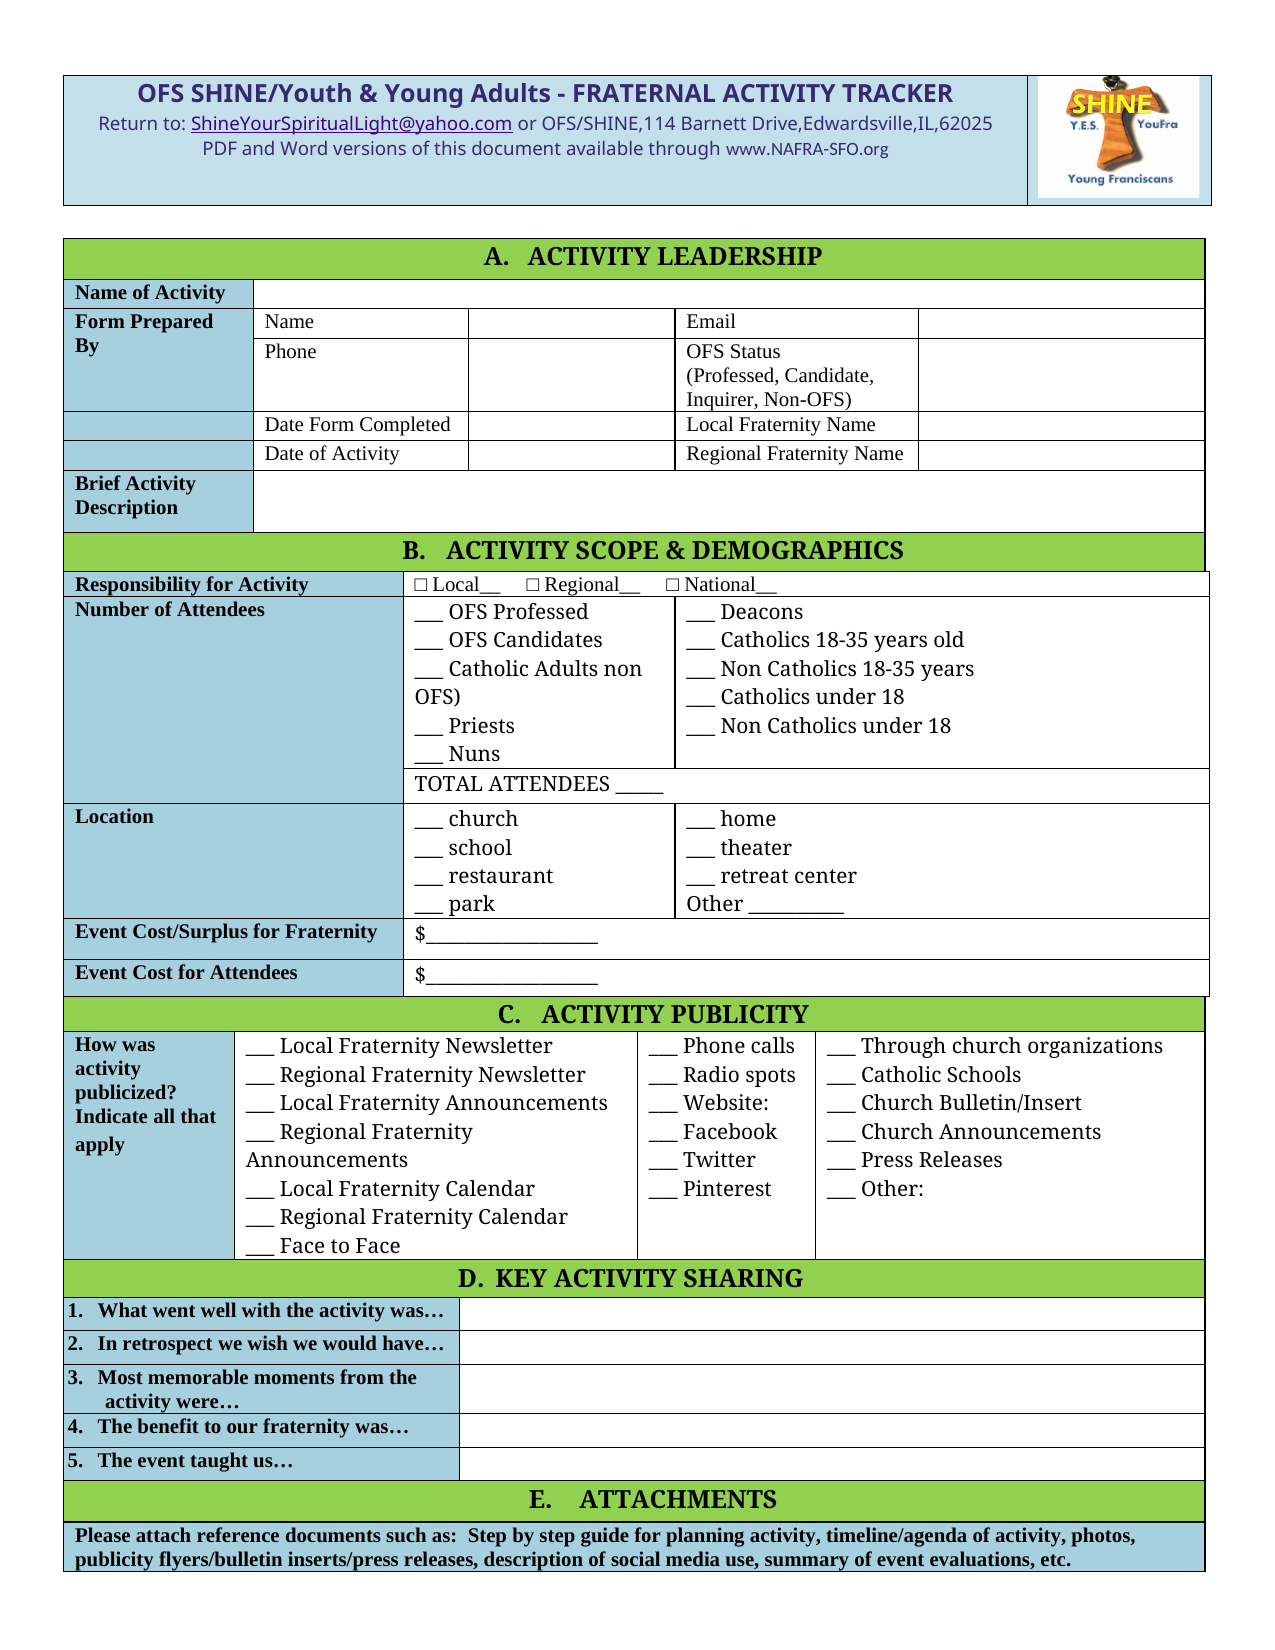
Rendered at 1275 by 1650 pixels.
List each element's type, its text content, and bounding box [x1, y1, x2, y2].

table_cell Local Fraternity Name [676, 412, 918, 440]
table_cell [254, 471, 1204, 532]
table_cell [254, 280, 1204, 308]
table_cell KEY ACTIVITY SHARING [64, 1260, 1204, 1297]
table_cell The benefit to our fraternity was… [64, 1414, 459, 1447]
table_cell Event Cost/Surplus for Fraternity [64, 919, 403, 959]
table_cell ACTIVITY SCOPE & DEMOGRAPHICS [64, 533, 1204, 571]
table_cell ___ OFS Professed ___ OFS Candidates ___ Catholic Adults non OFS) ___ Priests ___ Nuns [404, 597, 674, 768]
table_cell ATTACHMENTS [64, 1481, 1204, 1521]
table_cell [460, 1365, 1204, 1413]
table_cell [460, 1298, 1204, 1330]
table_cell Number of Attendees [64, 597, 403, 803]
table_cell [919, 309, 1204, 338]
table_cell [64, 1523, 1204, 1571]
table_header ACTIVITY LEADERSHIP [64, 239, 1204, 279]
table_cell Name of Activity [64, 280, 253, 308]
table_cell [460, 1331, 1204, 1364]
table_cell ___ church ___ school ___ restaurant ___ park [404, 804, 674, 918]
table_cell Location [64, 804, 403, 918]
table_cell OFS Status (Professed, Candidate, Inquirer, Non-OFS) [676, 339, 918, 411]
table_cell $__________________ [404, 960, 1209, 996]
table_cell Event Cost for Attendees [64, 960, 403, 996]
table_cell [919, 339, 1204, 411]
table_cell $__________________ [404, 919, 1209, 959]
table_cell ___ Phone calls ___ Radio spots ___ Website: ___ Facebook ___ Twitter ___ Pinterest [638, 1032, 815, 1259]
table_cell Responsibility for Activity [64, 572, 403, 596]
table_cell What went well with the activity was… [64, 1298, 459, 1330]
table_cell [919, 412, 1204, 440]
table_cell [469, 309, 674, 338]
table_cell Most memorable moments from the activity were… [64, 1365, 459, 1413]
table_cell Date of Activity [254, 441, 468, 470]
table_cell Phone [254, 339, 468, 411]
table_cell TOTAL ATTENDEES _____ [404, 769, 1209, 803]
table_cell How was activity publicized? Indicate all that apply [64, 1032, 234, 1259]
table_cell Name [254, 309, 468, 338]
table_cell Regional Fraternity Name [676, 441, 918, 470]
table_cell [64, 441, 253, 470]
table_cell [460, 1414, 1204, 1447]
table_cell [919, 441, 1204, 470]
table_cell [469, 441, 674, 470]
table_cell □ Local__ □ Regional__ □ National__ [404, 572, 1209, 596]
table_cell Form Prepared By [64, 309, 253, 411]
table_cell Email [676, 309, 918, 338]
table_cell [469, 412, 674, 440]
table_cell ACTIVITY PUBLICITY [64, 997, 1204, 1031]
table_cell [469, 339, 674, 411]
table_cell ___ Through church organizations ___ Catholic Schools ___ Church Bulletin/Insert ___ Church Announcements ___ Press Releases ___ Other: [816, 1032, 1204, 1259]
table_cell [64, 412, 253, 440]
table_cell The event taught us… [64, 1448, 459, 1480]
table_cell [460, 1448, 1204, 1480]
table_cell In retrospect we wish we would have… [64, 1331, 459, 1364]
table_cell ___ Deacons ___ Catholics 18-35 years old ___ Non Catholics 18-35 years ___ Catholics under 18 ___ Non Catholics under 18 [676, 597, 1209, 768]
table_cell ___ home ___ theater ___ retreat center Other __________ [676, 804, 1209, 918]
table_cell ___ Local Fraternity Newsletter ___ Regional Fraternity Newsletter ___ Local Fraternity Announcements ___ Regional Fraternity Announcements ___ Local Fraternity Calendar ___ Regional Fraternity Calendar ___ Face to Face [235, 1032, 637, 1259]
table_cell Brief Activity Description [64, 471, 253, 532]
table_cell Date Form Completed [254, 412, 468, 440]
